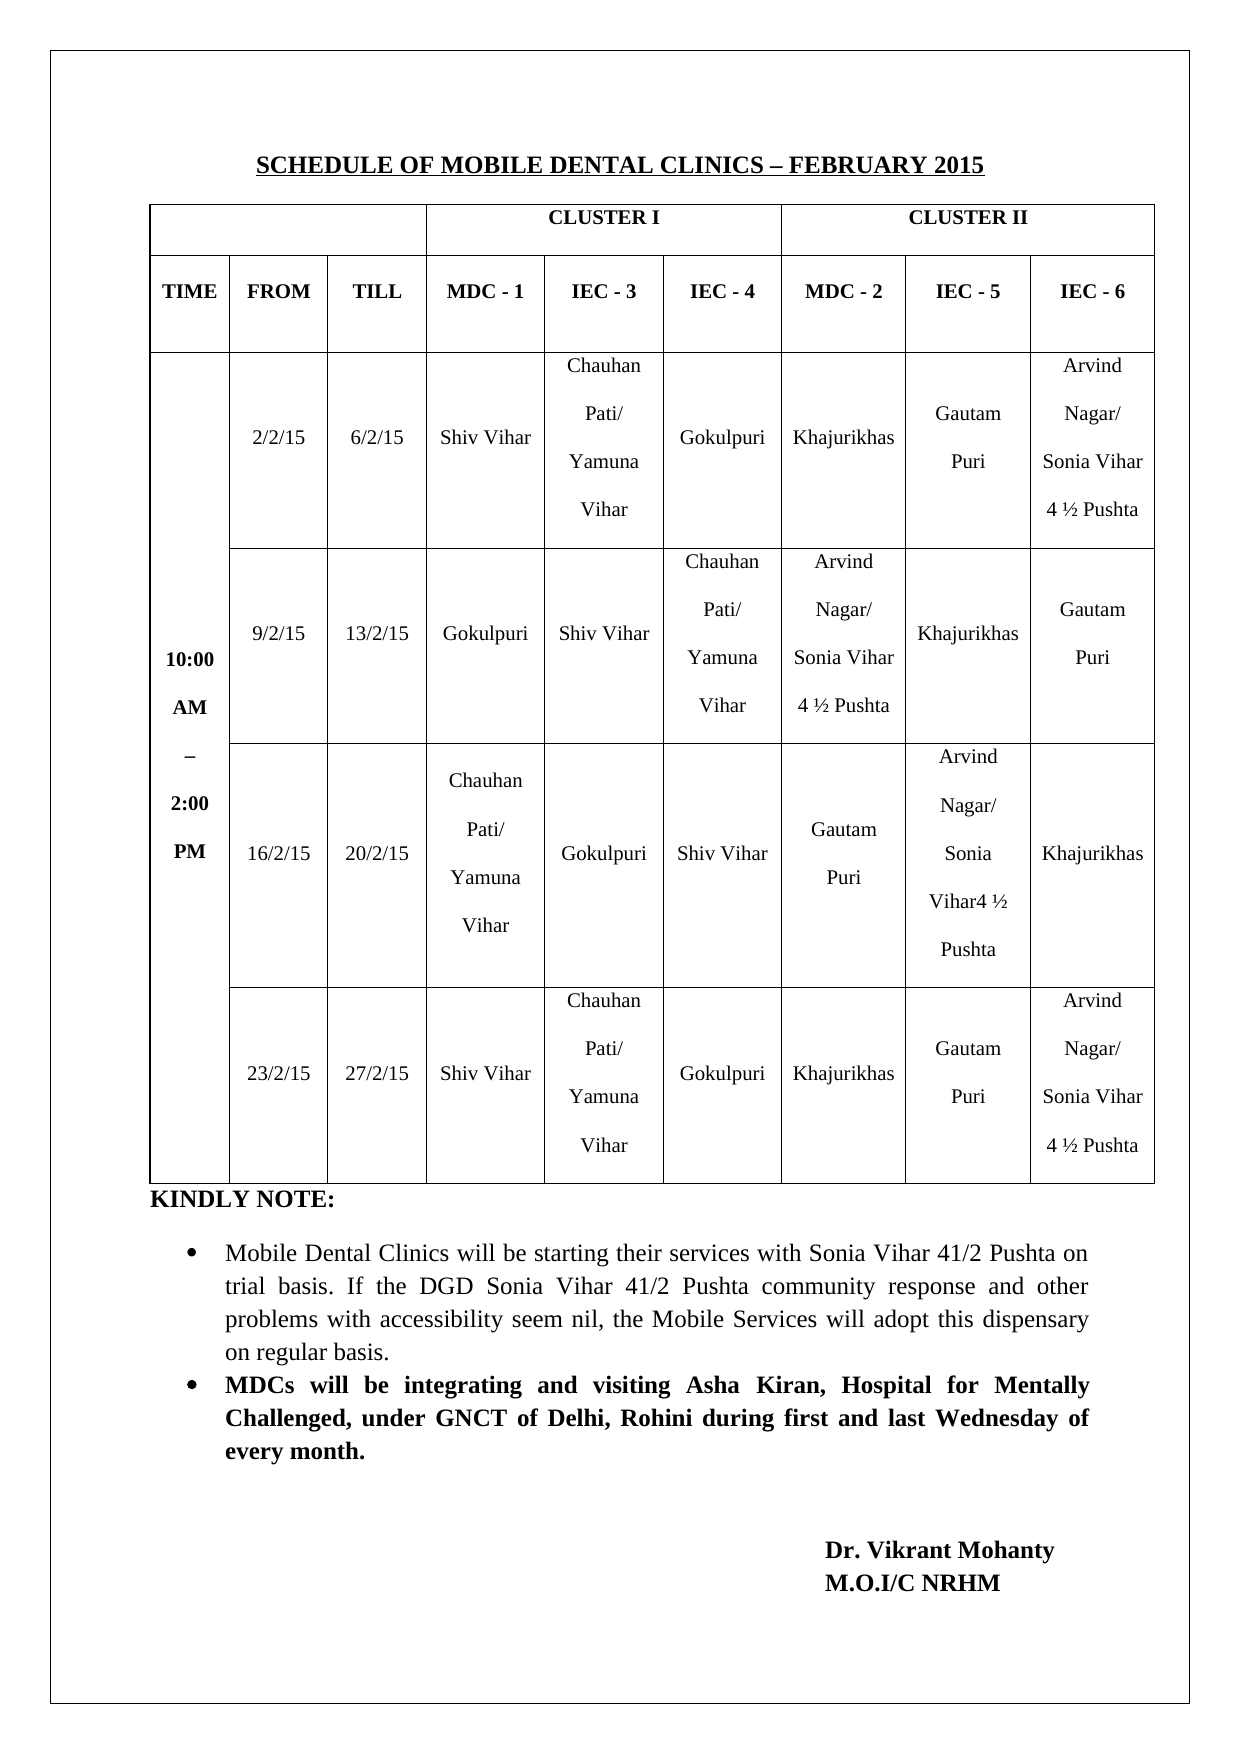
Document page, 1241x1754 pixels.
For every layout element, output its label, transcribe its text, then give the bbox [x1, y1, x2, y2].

text KINDLY NOTE: [150, 1184, 1090, 1213]
table_cell Gokulpuri [427, 549, 544, 743]
table_cell Shiv Vihar [427, 353, 544, 548]
table_cell 23/2/15 [230, 988, 327, 1183]
table_cell 2/2/15 [230, 353, 327, 548]
table_cell 6/2/15 [328, 353, 426, 548]
table_cell Arvind Nagar/ Sonia Vihar 4 ½ Pushta [1031, 353, 1154, 548]
table_cell 9/2/15 [230, 549, 327, 743]
table_cell TILL [328, 256, 426, 352]
list MDCs will be integrating and visiting Asha Kiran, Hospital for Mentally Challenged, under GNCT of Delhi, Rohini during first and last Wednesday of every month. [187, 1370, 1090, 1465]
text SCHEDULE OF MOBILE DENTAL CLINICS – FEBRUARY 2015 [150, 150, 1090, 179]
table_cell Gautam Puri [906, 353, 1030, 548]
table_cell Chauhan Pati/ Yamuna Vihar [545, 988, 663, 1183]
table_cell TIME [151, 256, 229, 352]
table_cell IEC - 4 [664, 256, 781, 352]
table_cell Gokulpuri [545, 744, 663, 987]
table_cell Khajurikhas [906, 549, 1030, 743]
table_cell Arvind Nagar/ Sonia Vihar 4 ½ Pushta [782, 549, 905, 743]
table_cell IEC - 5 [906, 256, 1030, 352]
table_cell 27/2/15 [328, 988, 426, 1183]
table_cell Chauhan Pati/ Yamuna Vihar [664, 549, 781, 743]
table_cell Gautam Puri [782, 744, 905, 987]
table_cell 10:00 AM – 2:00 PM [151, 353, 229, 1183]
table_cell Shiv Vihar [664, 744, 781, 987]
table_cell Khajurikhas [782, 988, 905, 1183]
table_header [151, 205, 426, 255]
list Mobile Dental Clinics will be starting their services with Sonia Vihar 41/2 Pushta on trial basis. If the DGD Sonia Vihar 41/2 Pushta community response and other problems with accessibility seem nil, the Mobile Services will adopt this dispensary on regular basis. [187, 1238, 1090, 1366]
table_cell Shiv Vihar [427, 988, 544, 1183]
list Dr. Vikrant Mohanty [750, 1535, 1090, 1564]
table_header CLUSTER II [782, 205, 1154, 255]
table_cell MDC - 1 [427, 256, 544, 352]
table_cell Arvind Nagar/ Sonia Vihar 4 ½ Pushta [1031, 988, 1154, 1183]
table_cell IEC - 3 [545, 256, 663, 352]
table_cell MDC - 2 [782, 256, 905, 352]
table_cell Gautam Puri [1031, 549, 1154, 743]
table_cell Khajurikhas [782, 353, 905, 548]
table_cell Gokulpuri [664, 988, 781, 1183]
table_cell 20/2/15 [328, 744, 426, 987]
table_cell Gautam Puri [906, 988, 1030, 1183]
table_cell FROM [230, 256, 327, 352]
table_cell Shiv Vihar [545, 549, 663, 743]
table_cell IEC - 6 [1031, 256, 1154, 352]
table_cell Chauhan Pati/ Yamuna Vihar [427, 744, 544, 987]
table_cell 13/2/15 [328, 549, 426, 743]
table_cell Chauhan Pati/ Yamuna Vihar [545, 353, 663, 548]
table_cell Gokulpuri [664, 353, 781, 548]
table_cell Khajurikhas [1031, 744, 1154, 987]
table_cell 16/2/15 [230, 744, 327, 987]
text M.O.I/C NRHM [150, 1568, 1090, 1597]
table_header CLUSTER I [427, 205, 781, 255]
table_cell Arvind Nagar/ Sonia Vihar4 ½ Pushta [906, 744, 1030, 987]
